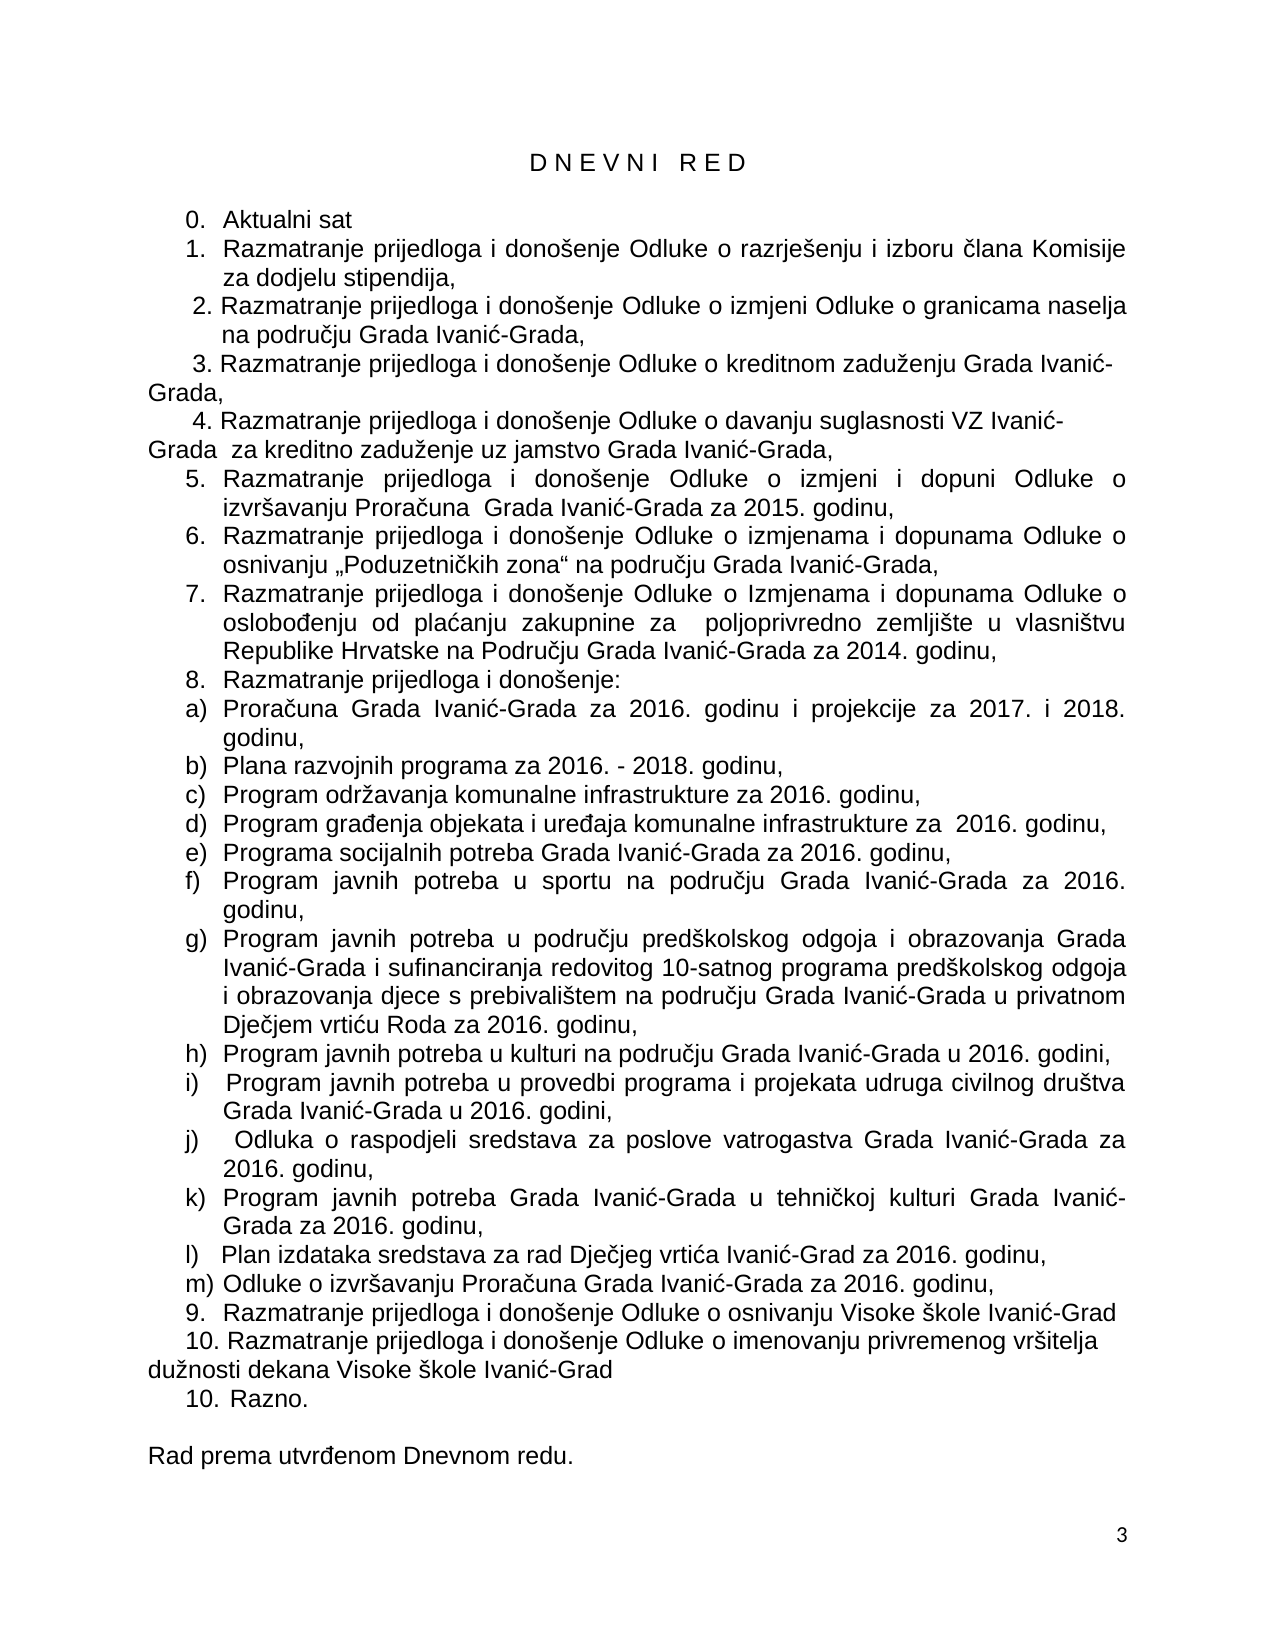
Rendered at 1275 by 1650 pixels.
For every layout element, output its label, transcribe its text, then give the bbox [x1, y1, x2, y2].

list Razmatranje prijedloga i donošenje Odluke o osnivanju Visoke škole Ivanić-Grad [185, 1298, 1127, 1326]
list Proračuna Grada Ivanić-Grada za 2016. godinu i projekcije za 2017. i 2018. godinu, [185, 694, 1127, 751]
list Program građenja objekata i uređaja komunalne infrastrukture za 2016. godinu, [185, 809, 1127, 838]
list Plan izdataka sredstava za rad Dječjeg vrtića Ivanić-Grad za 2016. godinu, [185, 1240, 1127, 1269]
text D N E V N I R E D [148, 148, 1127, 176]
list Program javnih potreba u području predškolskog odgoja i obrazovanja Grada Ivanić-Grada i sufinanciranja redovitog 10-satnog programa predškolskog odgoja i obrazovanja djece s prebivalištem na području Grada Ivanić-Grada u privatnom Dječjem vrtiću Roda za 2016. godinu, [185, 924, 1127, 1039]
text Rad prema utvrđenom Dnevnom redu. [148, 1441, 1127, 1470]
list Razmatranje prijedloga i donošenje Odluke o razrješenju i izboru člana Komisije za dodjelu stipendija, [185, 234, 1127, 291]
text 10. Razmatranje prijedloga i donošenje Odluke o imenovanju privremenog vršitelja dužnosti dekana Visoke škole Ivanić-Grad [148, 1326, 1127, 1384]
text 2. Razmatranje prijedloga i donošenje Odluke o izmjeni Odluke o granicama naselja na području Grada Ivanić-Grada, [192, 291, 1127, 349]
text 4. Razmatranje prijedloga i donošenje Odluke o davanju suglasnosti VZ Ivanić-Grada za kreditno zaduženje uz jamstvo Grada Ivanić-Grada, [148, 406, 1127, 464]
list Razmatranje prijedloga i donošenje Odluke o Izmjenama i dopunama Odluke o oslobođenju od plaćanju zakupnine za poljoprivredno zemljište u vlasništvu Republike Hrvatske na Području Grada Ivanić-Grada za 2014. godinu, [185, 579, 1127, 665]
text 3. Razmatranje prijedloga i donošenje Odluke o kreditnom zaduženju Grada Ivanić- Grada, [148, 349, 1127, 406]
list Razmatranje prijedloga i donošenje Odluke o izmjeni i dopuni Odluke o izvršavanju Proračuna Grada Ivanić-Grada za 2015. godinu, [185, 464, 1127, 521]
list Program javnih potreba u sportu na području Grada Ivanić-Grada za 2016. godinu, [185, 866, 1127, 924]
list Program javnih potreba Grada Ivanić-Grada u tehničkoj kulturi Grada Ivanić-Grada za 2016. godinu, [185, 1183, 1127, 1240]
list Program održavanja komunalne infrastrukture za 2016. godinu, [185, 780, 1127, 809]
list Razno. [185, 1384, 1127, 1413]
list Odluka o raspodjeli sredstava za poslove vatrogastva Grada Ivanić-Grada za 2016. godinu, [185, 1125, 1127, 1183]
list Razmatranje prijedloga i donošenje Odluke o izmjenama i dopunama Odluke o osnivanju „Poduzetničkih zona“ na području Grada Ivanić-Grada, [185, 521, 1127, 579]
list Aktualni sat [185, 205, 1127, 234]
list Program javnih potreba u kulturi na području Grada Ivanić-Grada u 2016. godini, [185, 1039, 1127, 1068]
list Programa socijalnih potreba Grada Ivanić-Grada za 2016. godinu, [185, 838, 1127, 866]
list Razmatranje prijedloga i donošenje: [185, 665, 1127, 694]
list Program javnih potreba u provedbi programa i projekata udruga civilnog društva Grada Ivanić-Grada u 2016. godini, [185, 1068, 1127, 1125]
list Plana razvojnih programa za 2016. - 2018. godinu, [185, 751, 1127, 780]
list Odluke o izvršavanju Proračuna Grada Ivanić-Grada za 2016. godinu, [185, 1269, 1127, 1298]
